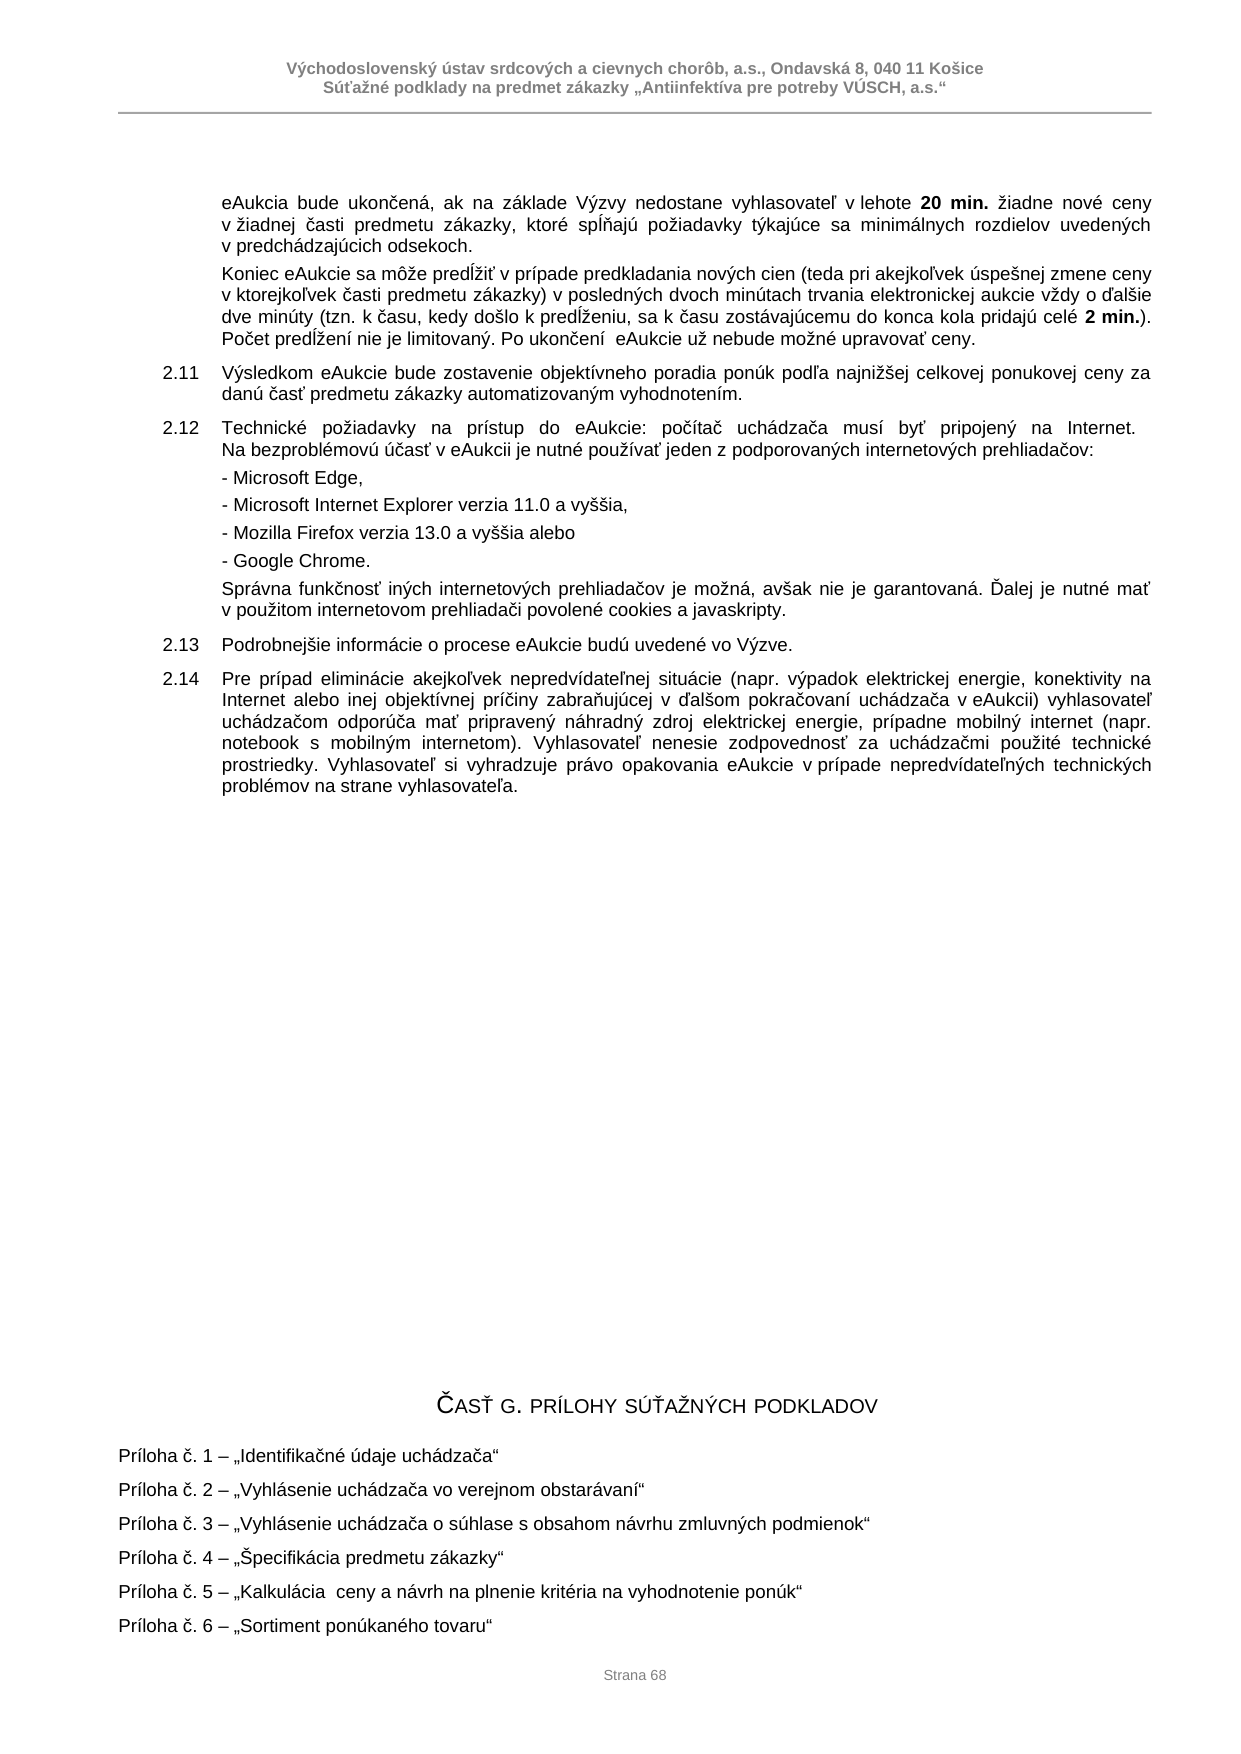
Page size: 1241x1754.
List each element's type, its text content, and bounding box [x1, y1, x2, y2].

list Koniec eAukcie sa môže predĺžiť v prípade predkladania nových cien (teda pri akejkoľvek úspešnej zmene ceny v ktorejkoľvek časti predmetu zákazky) v posledných dvoch minútach trvania elektronickej aukcie vždy o ďalšie dve minúty (tzn. k času, kedy došlo k predĺženiu, sa k času zostávajúcemu do konca kola pridajú celé 2 min.). Počet predĺžení nie je limitovaný. Po ukončení eAukcie už nebude možné upravovať ceny. [221, 263, 1152, 349]
text eAukcia bude ukončená, ak na základe Výzvy nedostane vyhlasovateľ v lehote 20 min. žiadne nové ceny v žiadnej časti predmetu zákazky, ktoré spĺňajú požiadavky týkajúce sa minimálnych rozdielov uvedených v predchádzajúcich odsekoch. [221, 192, 1152, 256]
text Príloha č. 6 – „Sortiment ponúkaného tovaru“ [118, 1615, 1152, 1636]
text Príloha č. 1 – „Identifikačné údaje uchádzača“ [118, 1444, 1152, 1466]
list Správna funkčnosť iných internetových prehliadačov je možná, avšak nie je garantovaná. Ďalej je nutné mať v použitom internetovom prehliadači povolené cookies a javaskripty. [221, 578, 1152, 621]
list Podrobnejšie informácie o procese eAukcie budú uvedené vo Výzve. [162, 633, 1152, 655]
list Pre prípad eliminácie akejkoľvek nepredvídateľnej situácie (napr. výpadok elektrickej energie, konektivity na Internet alebo inej objektívnej príčiny zabraňujúcej v ďalšom pokračovaní uchádzača v eAukcii) vyhlasovateľ uchádzačom odporúča mať pripravený náhradný zdroj elektrickej energie, prípadne mobilný internet (napr. notebook s mobilným internetom). Vyhlasovateľ nenesie zodpovednosť za uchádzačmi použité technické prostriedky. Vyhlasovateľ si vyhradzuje právo opakovania eAukcie v prípade nepredvídateľných technických problémov na strane vyhlasovateľa. [162, 667, 1152, 797]
text Príloha č. 4 – „Špecifikácia predmetu zákazky“ [118, 1547, 1152, 1568]
list Výsledkom eAukcie bude zostavenie objektívneho poradia ponúk podľa najnižšej celkovej ponukovej ceny za danú časť predmetu zákazky automatizovaným vyhodnotením. [162, 361, 1152, 404]
subtitle Časť g. prílohy súťažných podkladov [162, 1392, 1152, 1419]
list - Microsoft Edge, [221, 466, 1152, 488]
list - Microsoft Internet Explorer verzia 11.0 a vyššia, [193, 494, 1152, 516]
list - Mozilla Firefox verzia 13.0 a vyššia alebo [193, 522, 1152, 544]
list - Google Chrome. [193, 550, 1152, 571]
text Príloha č. 3 – „Vyhlásenie uchádzača o súhlase s obsahom návrhu zmluvných podmienok“ [118, 1512, 1152, 1534]
text Príloha č. 5 – „Kalkulácia ceny a návrh na plnenie kritéria na vyhodnotenie ponúk“ [118, 1581, 1152, 1602]
text Príloha č. 2 – „Vyhlásenie uchádzača vo verejnom obstarávaní“ [118, 1478, 1152, 1500]
list Technické požiadavky na prístup do eAukcie: počítač uchádzača musí byť pripojený na Internet. Na bezproblémovú účasť v eAukcii je nutné používať jeden z podporovaných internetových prehliadačov: [162, 417, 1152, 460]
